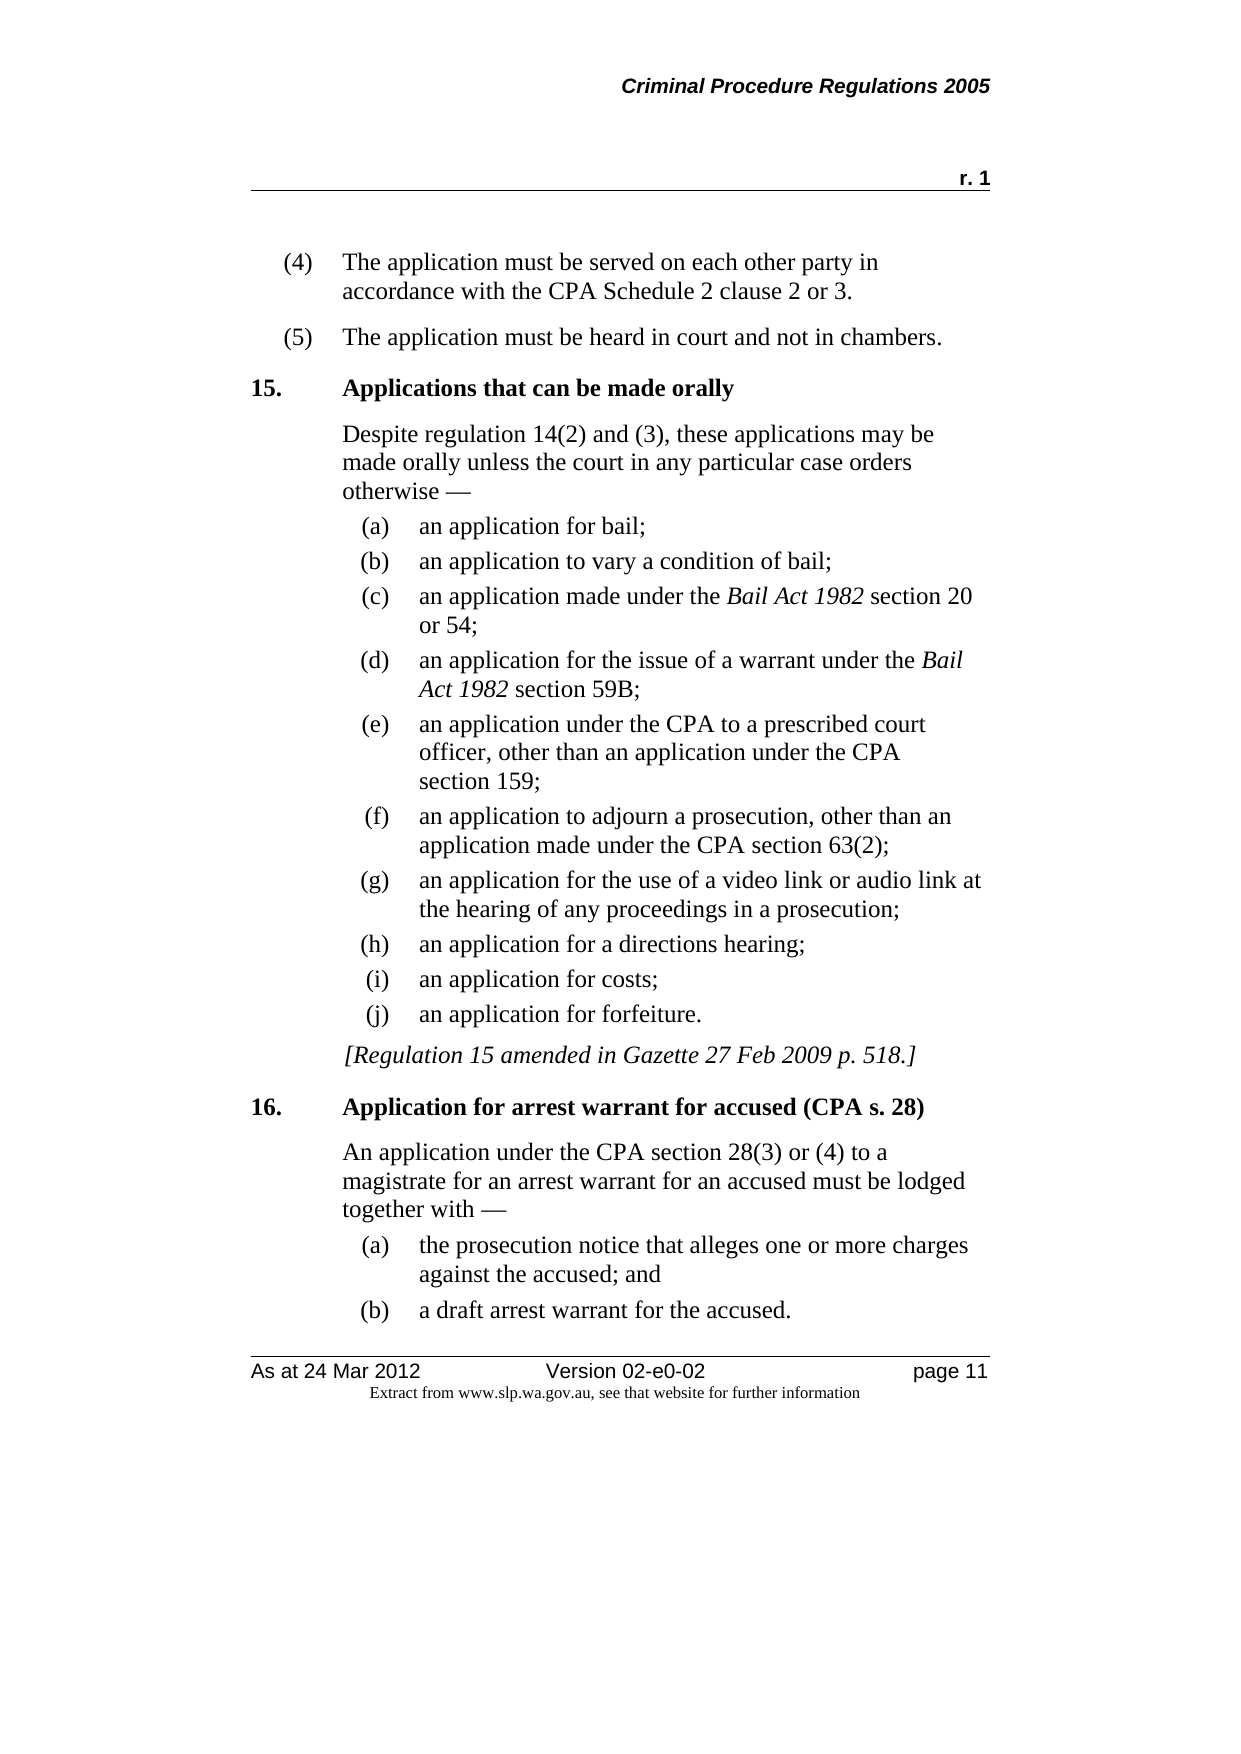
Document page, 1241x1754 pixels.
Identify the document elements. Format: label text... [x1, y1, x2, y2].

text (d) an application for the issue of a warrant under the Bail Act 1982 section 59B; [251, 645, 990, 702]
text (a) the prosecution notice that alleges one or more charges against the accused; and [251, 1231, 990, 1288]
text (i) an application for costs; [251, 964, 990, 992]
text (c) an application made under the Bail Act 1982 section 20 or 54; [251, 581, 990, 639]
text An application under the CPA section 28(3) or (4) to a magistrate for an arrest warrant for an accused must be lodged together with — [251, 1137, 990, 1223]
text (j) an application for forfeiture. [251, 999, 990, 1027]
text (g) an application for the use of a video link or audio link at the hearing of any proceedings in a prosecution; [251, 865, 990, 922]
text (a) an application for bail; [251, 511, 990, 540]
text (f) an application to adjourn a prosecution, other than an application made under the CPA section 63(2); [251, 801, 990, 859]
text (e) an application under the CPA to a prescribed court officer, other than an application under the CPA section 159; [251, 709, 990, 795]
subtitle 15. Applications that can be made orally [251, 373, 990, 402]
text (b) a draft arrest warrant for the accused. [251, 1295, 990, 1324]
subtitle 16. Application for arrest warrant for accused (CPA s. 28) [251, 1092, 990, 1120]
text [Regulation 15 amended in Gazette 27 Feb 2009 p. 518.] [251, 1040, 990, 1069]
text (5) The application must be heard in court and not in chambers. [251, 322, 990, 350]
text Despite regulation 14(2) and (3), these applications may be made orally unless the court in any particular case orders otherwise — [251, 419, 990, 505]
text (b) an application to vary a condition of bail; [251, 546, 990, 575]
text (h) an application for a directions hearing; [251, 929, 990, 957]
text (4) The application must be served on each other party in accordance with the CPA Schedule 2 clause 2 or 3. [251, 247, 990, 305]
